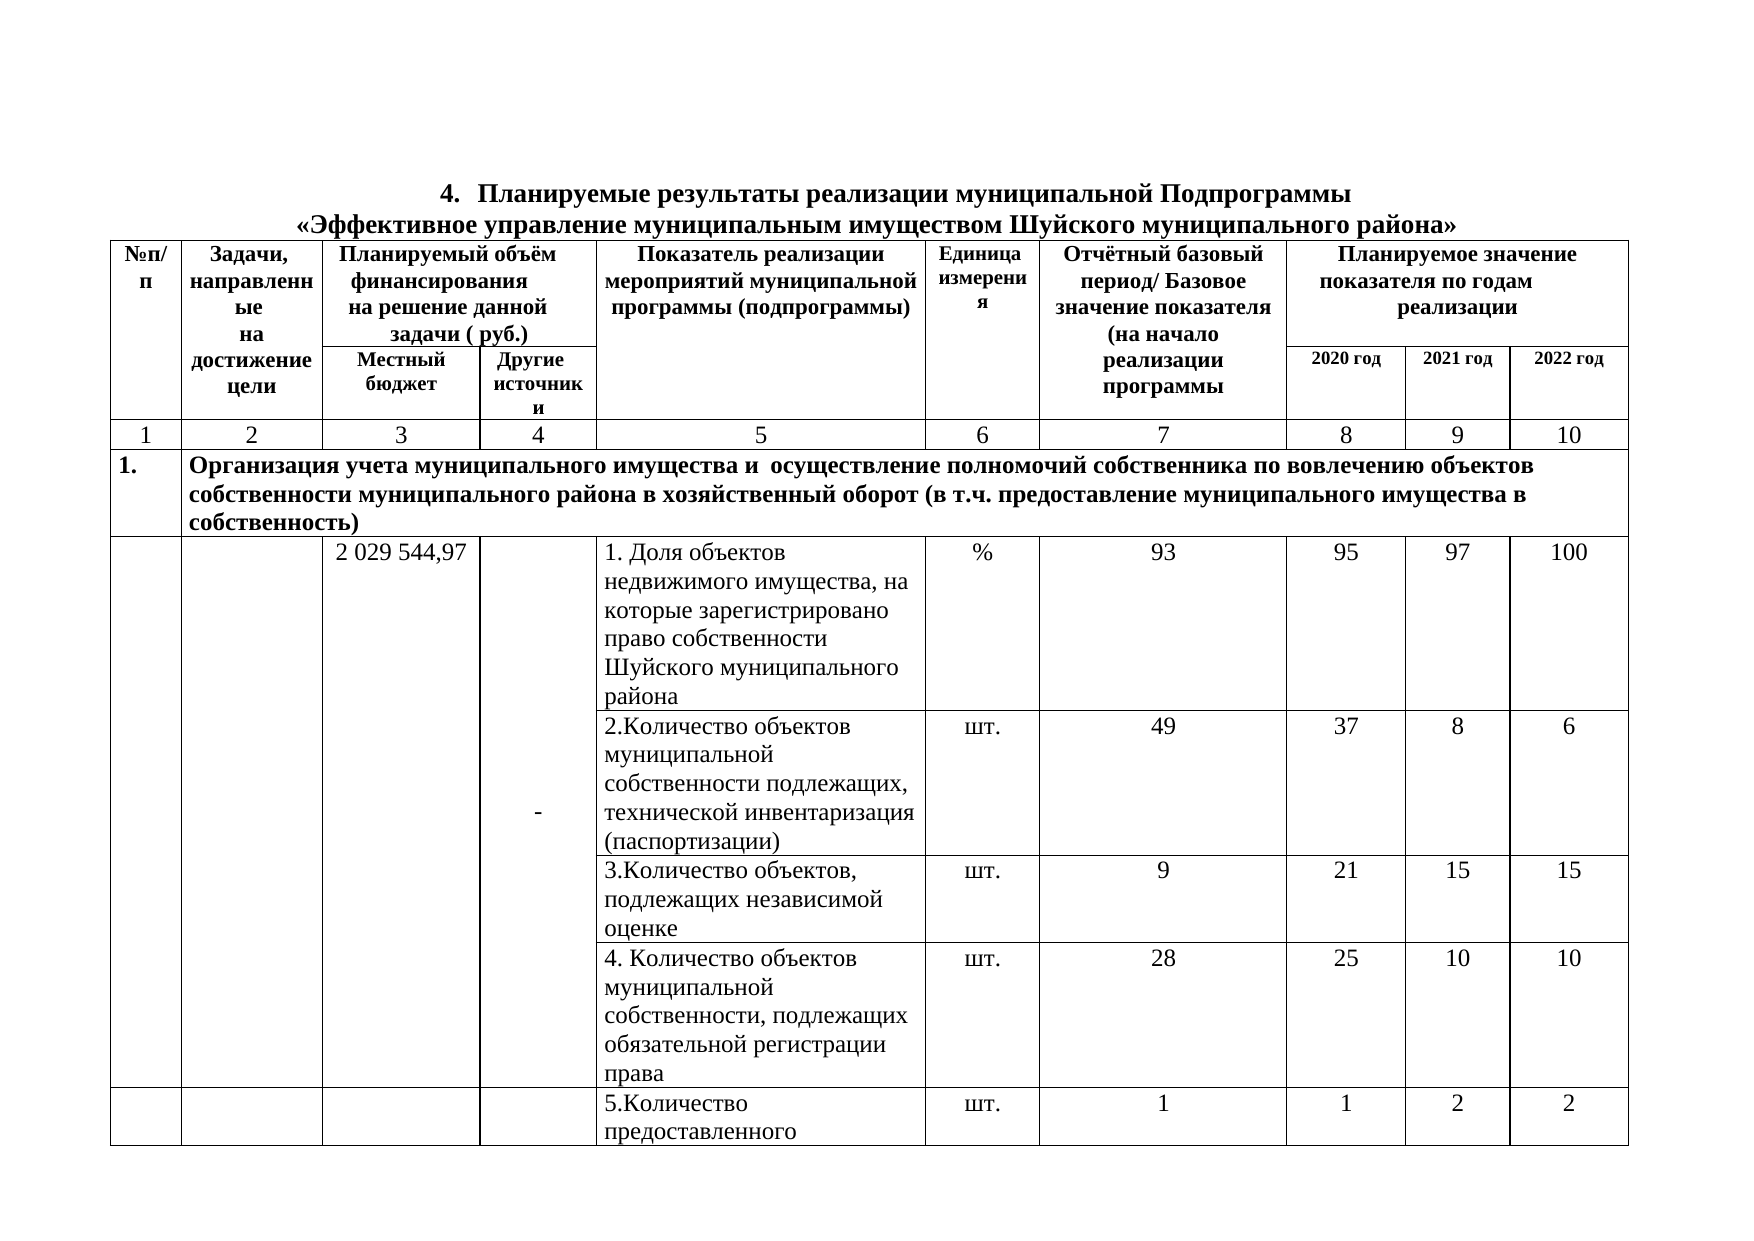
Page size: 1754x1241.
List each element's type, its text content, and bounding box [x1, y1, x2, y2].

table_cell 1 [1040, 1088, 1286, 1145]
table_cell 10 [1406, 943, 1509, 1087]
table_cell 95 [1287, 537, 1405, 710]
table_cell шт. [926, 943, 1039, 1087]
table_cell [111, 537, 181, 1087]
table_cell 8 [1406, 711, 1509, 854]
table_cell 97 [1406, 537, 1509, 710]
table_cell 2 [1406, 1088, 1509, 1145]
table_cell 93 [1040, 537, 1286, 710]
text «Эффективное управление муниципальным имуществом Шуйского муниципального района» [118, 208, 1636, 239]
table_cell % [926, 537, 1039, 710]
table_cell [323, 1088, 479, 1145]
table_cell 1. [111, 450, 181, 536]
table_cell [182, 537, 322, 1087]
table_cell 9 [1040, 856, 1286, 942]
table_cell 2020 год [1287, 347, 1405, 419]
table_cell 7 [1040, 420, 1286, 449]
table_cell 6 [926, 420, 1039, 449]
table_cell 9 [1406, 420, 1509, 449]
table_cell 2 029 544,97 [323, 537, 479, 1087]
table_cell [597, 1088, 925, 1145]
list Планируемые результаты реализации муниципальной Подпрограммы [156, 177, 1636, 208]
table_cell - [481, 1088, 596, 1145]
table_cell шт. [926, 856, 1039, 942]
table_cell 4 [481, 420, 596, 449]
table_cell 2 [1511, 1088, 1628, 1145]
table_header Задачи, направленные на достижение цели [182, 241, 322, 419]
table_cell 3.Количество объектов, подлежащих независимой оценке [597, 856, 925, 942]
table_cell 8 [1287, 420, 1405, 449]
table_cell 1. Доля объектов недвижимого имущества, на которые зарегистрировано право собственности Шуйского муниципального района [597, 537, 925, 710]
table_cell 2022 год [1511, 347, 1628, 419]
table_cell шт. [926, 1088, 1039, 1145]
table_cell - [481, 537, 596, 1087]
table_cell 2.Количество объектов муниципальной собственности подлежащих, технической инвентаризация (паспортизации) [597, 711, 925, 854]
table_cell 100 [1511, 537, 1628, 710]
table_header Планируемый объём финансирования на решение данной задачи ( руб.) [323, 241, 596, 346]
table_cell [182, 1088, 322, 1145]
table_cell Другие источники [481, 347, 596, 419]
table_cell 15 [1511, 856, 1628, 942]
table_cell 21 [1287, 856, 1405, 942]
table_cell 15 [1406, 856, 1509, 942]
table_header №п/п [111, 241, 181, 419]
table_cell 3 [323, 420, 479, 449]
table_cell [111, 1088, 181, 1145]
table_cell 5 [597, 420, 925, 449]
table_cell 2 [182, 420, 322, 449]
table_cell Местный бюджет [323, 347, 479, 419]
table_header Единица измерения [926, 241, 1039, 419]
table_cell шт. [926, 711, 1039, 854]
table_cell 4. Количество объектов муниципальной собственности, подлежащих обязательной регистрации права [597, 943, 925, 1087]
table_cell 28 [1040, 943, 1286, 1087]
table_header Отчётный базовый период/ Базовое значение показателя (на начало реализации программы [1040, 241, 1286, 419]
table_cell 2021 год [1406, 347, 1509, 419]
table_cell Организация учета муниципального имущества и осуществление полномочий собственника по вовлечению объектов собственности муниципального района в хозяйственный оборот (в т.ч. предоставление муниципального имущества в собственность) [182, 450, 1628, 536]
table_cell 1 [111, 420, 181, 449]
table_cell 1 [1287, 1088, 1405, 1145]
table_cell 49 [1040, 711, 1286, 854]
table_header Планируемое значение показателя по годам реализации [1287, 241, 1628, 346]
table_cell 25 [1287, 943, 1405, 1087]
table_cell 10 [1511, 420, 1628, 449]
table_cell 6 [1511, 711, 1628, 854]
table_header Показатель реализации мероприятий муниципальной программы (подпрограммы) [597, 241, 925, 419]
table_cell 37 [1287, 711, 1405, 854]
table_cell 10 [1511, 943, 1628, 1087]
